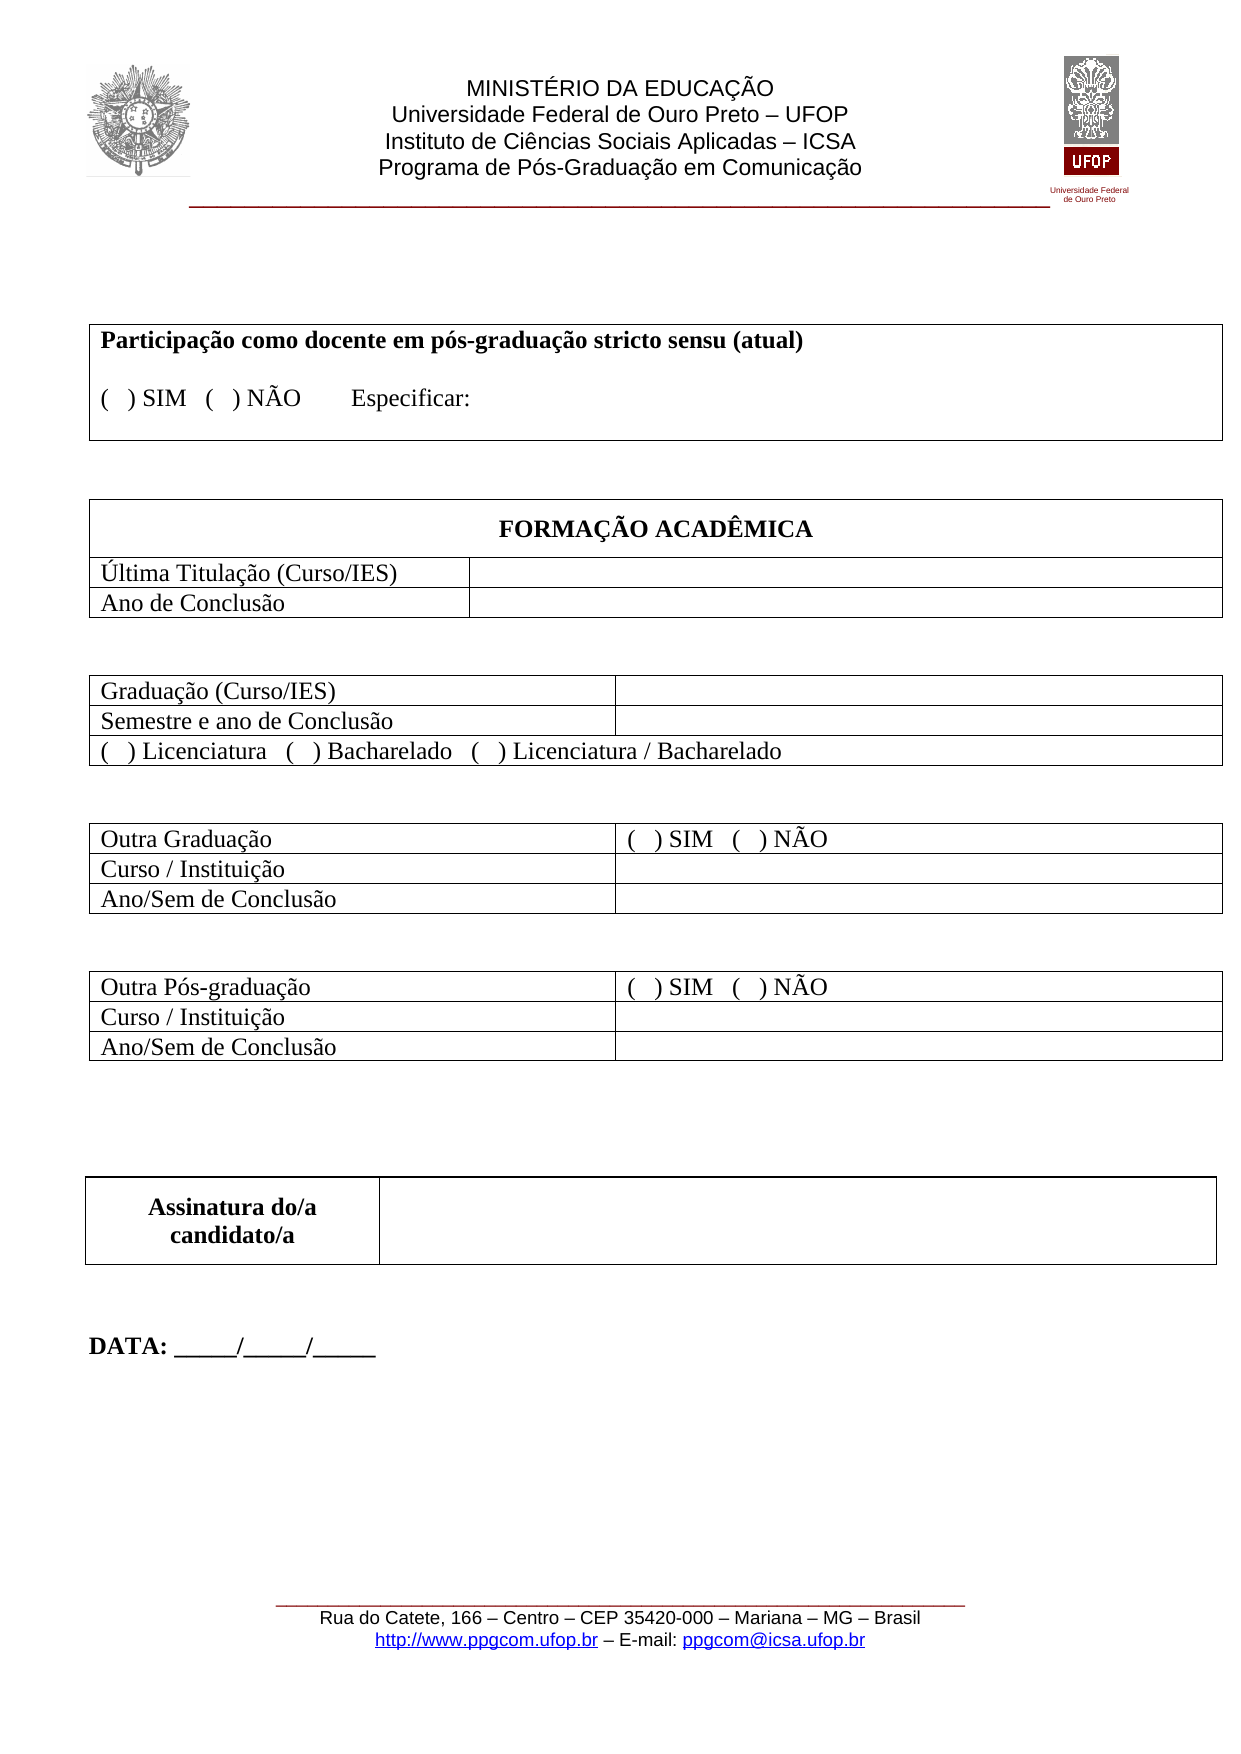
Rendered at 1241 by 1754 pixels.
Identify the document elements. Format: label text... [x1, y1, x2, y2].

table_cell Ano/Sem de Conclusão [90, 1032, 615, 1060]
table_header Graduação (Curso/IES) [90, 676, 615, 705]
table_cell [616, 1002, 1222, 1031]
table_header [616, 676, 1222, 705]
table_cell [616, 1032, 1222, 1060]
table_cell Ano de Conclusão [90, 588, 469, 617]
table_cell Curso / Instituição [90, 1002, 615, 1031]
table_cell [470, 558, 1222, 587]
table_cell Semestre e ano de Conclusão [90, 706, 615, 735]
picture [86, 64, 191, 177]
table_cell Ano/Sem de Conclusão [90, 884, 615, 912]
table_header Outra Graduação [90, 824, 615, 853]
table_header FORMAÇÃO ACADÊMICA [90, 500, 1222, 557]
table_cell [616, 706, 1222, 735]
table_header [380, 1178, 1216, 1264]
table_cell ( ) Licenciatura ( ) Bacharelado ( ) Licenciatura / Bacharelado [90, 736, 1222, 764]
text DATA: _____/_____/_____ [89, 1331, 1240, 1359]
table_cell Curso / Instituição [90, 854, 615, 883]
table_header ( ) SIM ( ) NÃO [616, 972, 1222, 1001]
table_header ( ) SIM ( ) NÃO [616, 824, 1222, 853]
table_header Outra Pós-graduação [90, 972, 615, 1001]
table_cell [616, 884, 1222, 912]
table_header Assinatura do/a candidato/a [86, 1178, 379, 1264]
table_cell [616, 854, 1222, 883]
table_cell Última Titulação (Curso/IES) [90, 558, 469, 587]
picture [1061, 54, 1122, 177]
table_cell [470, 588, 1222, 617]
table_header Participação como docente em pós-graduação stricto sensu (atual) ( ) SIM ( ) NÃO Especificar: [90, 325, 1222, 440]
